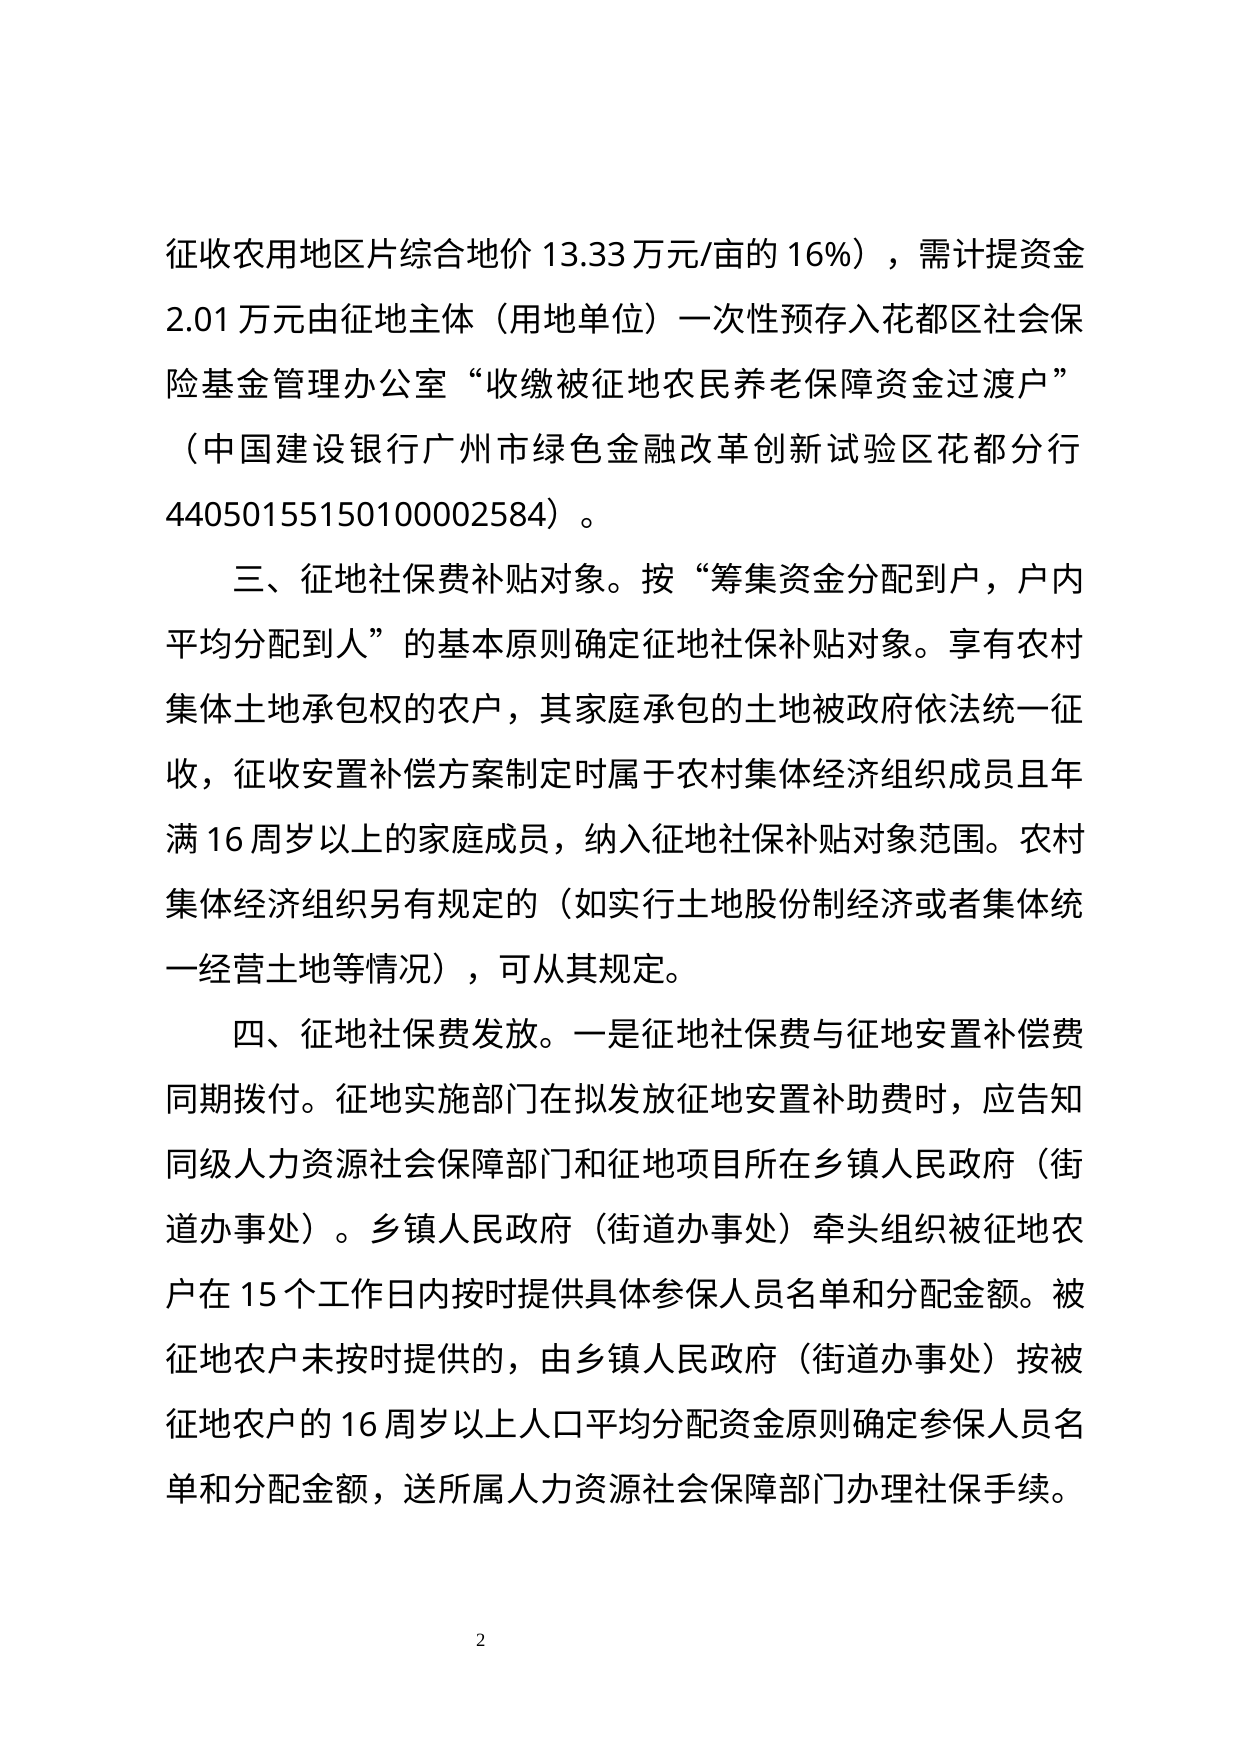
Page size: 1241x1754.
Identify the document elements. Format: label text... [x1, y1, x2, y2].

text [165, 219, 1087, 544]
text 三、征地社保费补贴对象。按“筹集资金分配到户，户内平均分配到人”的基本原则确定征地社保补贴对象。享有农村集体土地承包权的农户，其家庭承包的土地被政府依法统一征收，征收安置补偿方案制定时属于农村集体经济组织成员且年满16周岁以上的家庭成员，纳入征地社保补贴对象范围。农村集体经济组织另有规定的（如实行土地股份制经济或者集体统一经营土地等情况），可从其规定。 [165, 544, 1087, 999]
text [165, 999, 1087, 1519]
